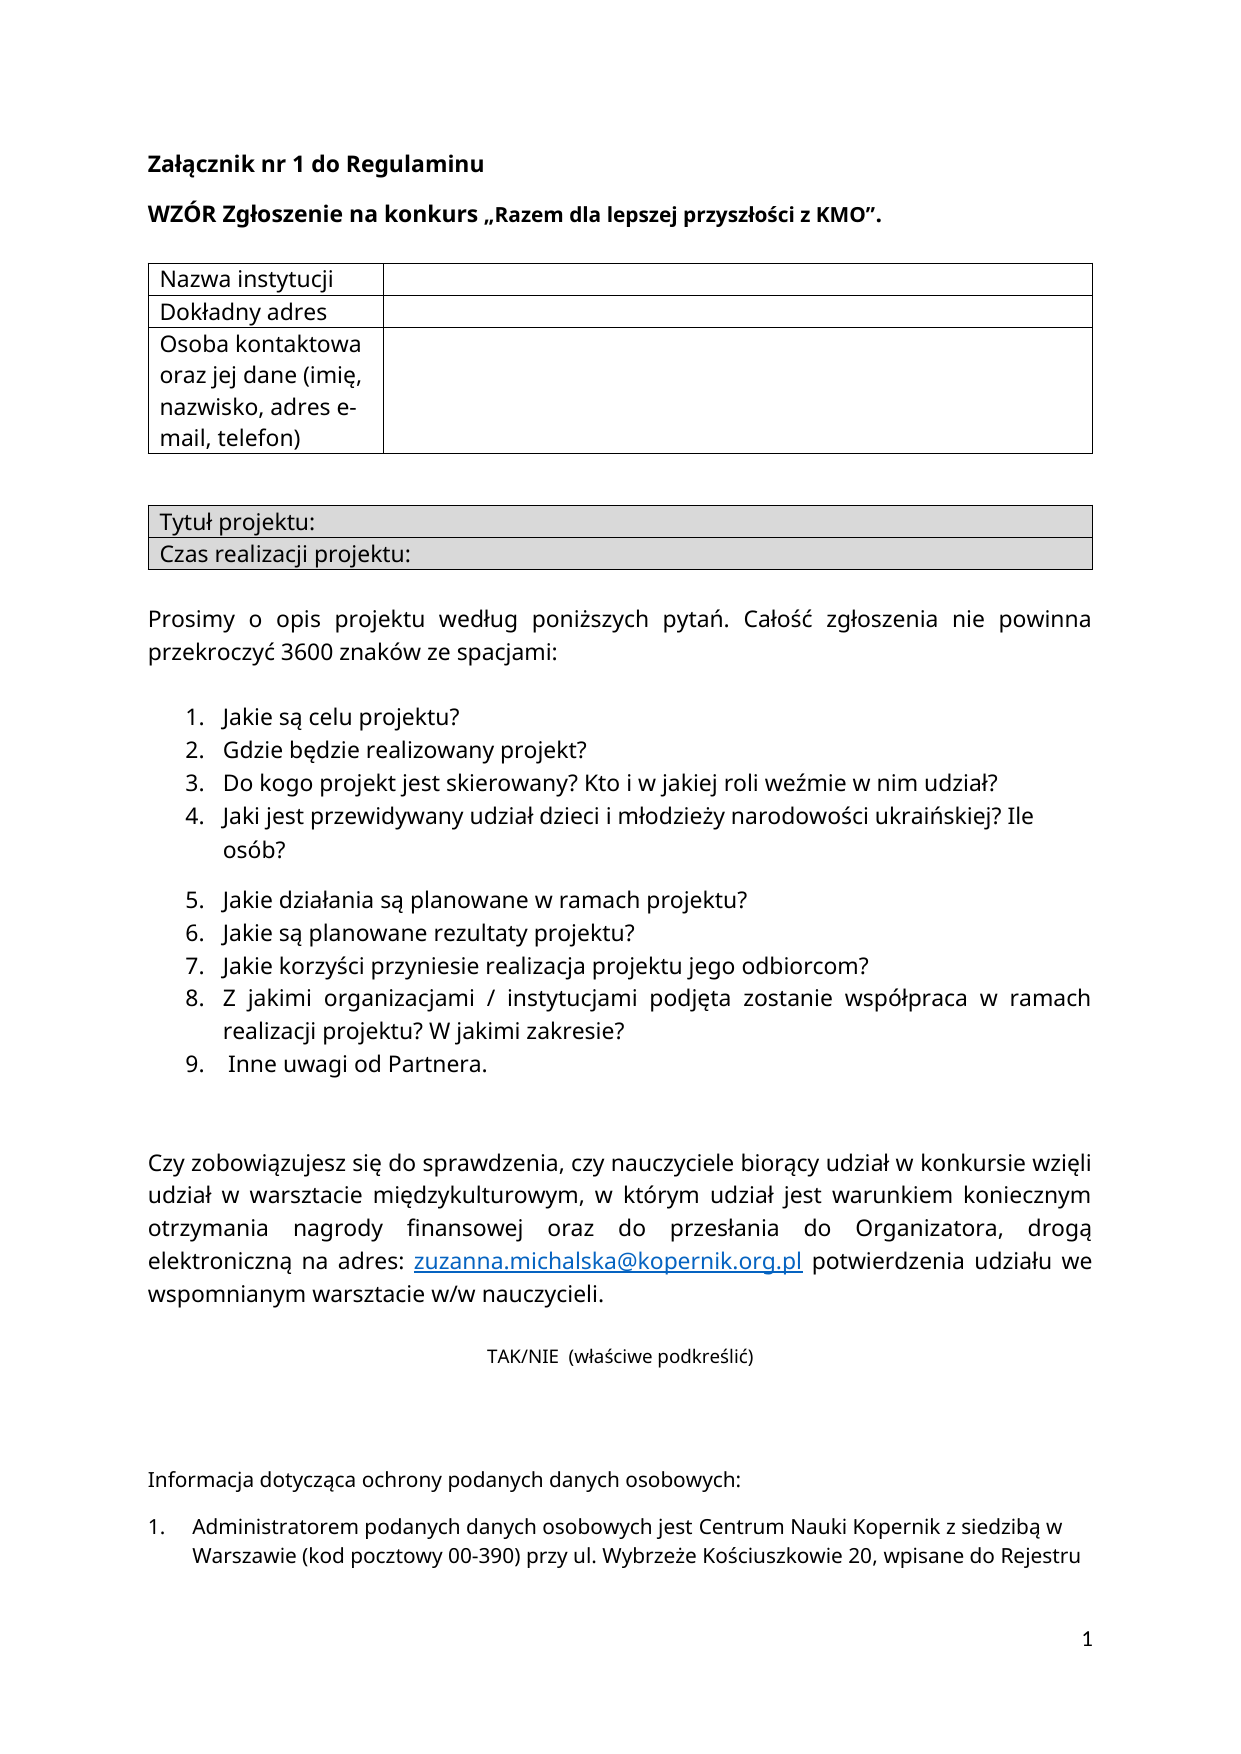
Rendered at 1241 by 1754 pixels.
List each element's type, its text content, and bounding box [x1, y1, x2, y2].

text Prosimy o opis projektu według poniższych pytań. Całość zgłoszenia nie powinna przekroczyć 3600 znaków ze spacjami: [148, 603, 1093, 667]
list Jakie są celu projektu? [185, 701, 1093, 733]
table_cell Czas realizacji projektu: [149, 538, 1092, 569]
list Inne uwagi od Partnera. [185, 1048, 1093, 1079]
text Załącznik nr 1 do Regulaminu [148, 148, 1093, 179]
list Do kogo projekt jest skierowany? Kto i w jakiej roli weźmie w nim udział? [185, 767, 1093, 798]
text WZÓR Zgłoszenie na konkurs „Razem dla lepszej przyszłości z KMO”. [148, 198, 1093, 229]
table_header Tytuł projektu: [149, 506, 1092, 537]
table_cell [384, 328, 1092, 453]
table_cell Dokładny adres [149, 296, 383, 327]
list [148, 1512, 1093, 1569]
table_header Nazwa instytucji [149, 264, 383, 295]
list Jakie działania są planowane w ramach projektu? [185, 884, 1093, 915]
list Jakie są planowane rezultaty projektu? [185, 917, 1093, 948]
list Gdzie będzie realizowany projekt? [185, 734, 1093, 765]
table_header [384, 264, 1092, 295]
table_cell [384, 296, 1092, 327]
list Jaki jest przewidywany udział dzieci i młodzieży narodowości ukraińskiej? Ile osób? [185, 800, 1093, 865]
text Informacja dotycząca ochrony podanych danych osobowych: [148, 1465, 1093, 1493]
table_cell Osoba kontaktowa oraz jej dane (imię, nazwisko, adres e-mail, telefon) [149, 328, 383, 453]
text Czy zobowiązujesz się do sprawdzenia, czy nauczyciele biorący udział w konkursie wzięli udział w warsztacie międzykulturowym, w którym udział jest warunkiem koniecznym otrzymania nagrody finansowej oraz do przesłania do Organizatora, drogą elektroniczną na adres: zuzanna.michalska@kopernik.org.pl potwierdzenia udziału we wspomnianym warsztacie w/w nauczycieli. [148, 1146, 1093, 1309]
list Z jakimi organizacjami / instytucjami podjęta zostanie współpraca w ramach realizacji projektu? W jakimi zakresie? [185, 982, 1093, 1046]
list Jakie korzyści przyniesie realizacja projektu jego odbiorcom? [185, 949, 1093, 981]
text TAK/NIE (właściwe podkreślić) [148, 1343, 1093, 1369]
